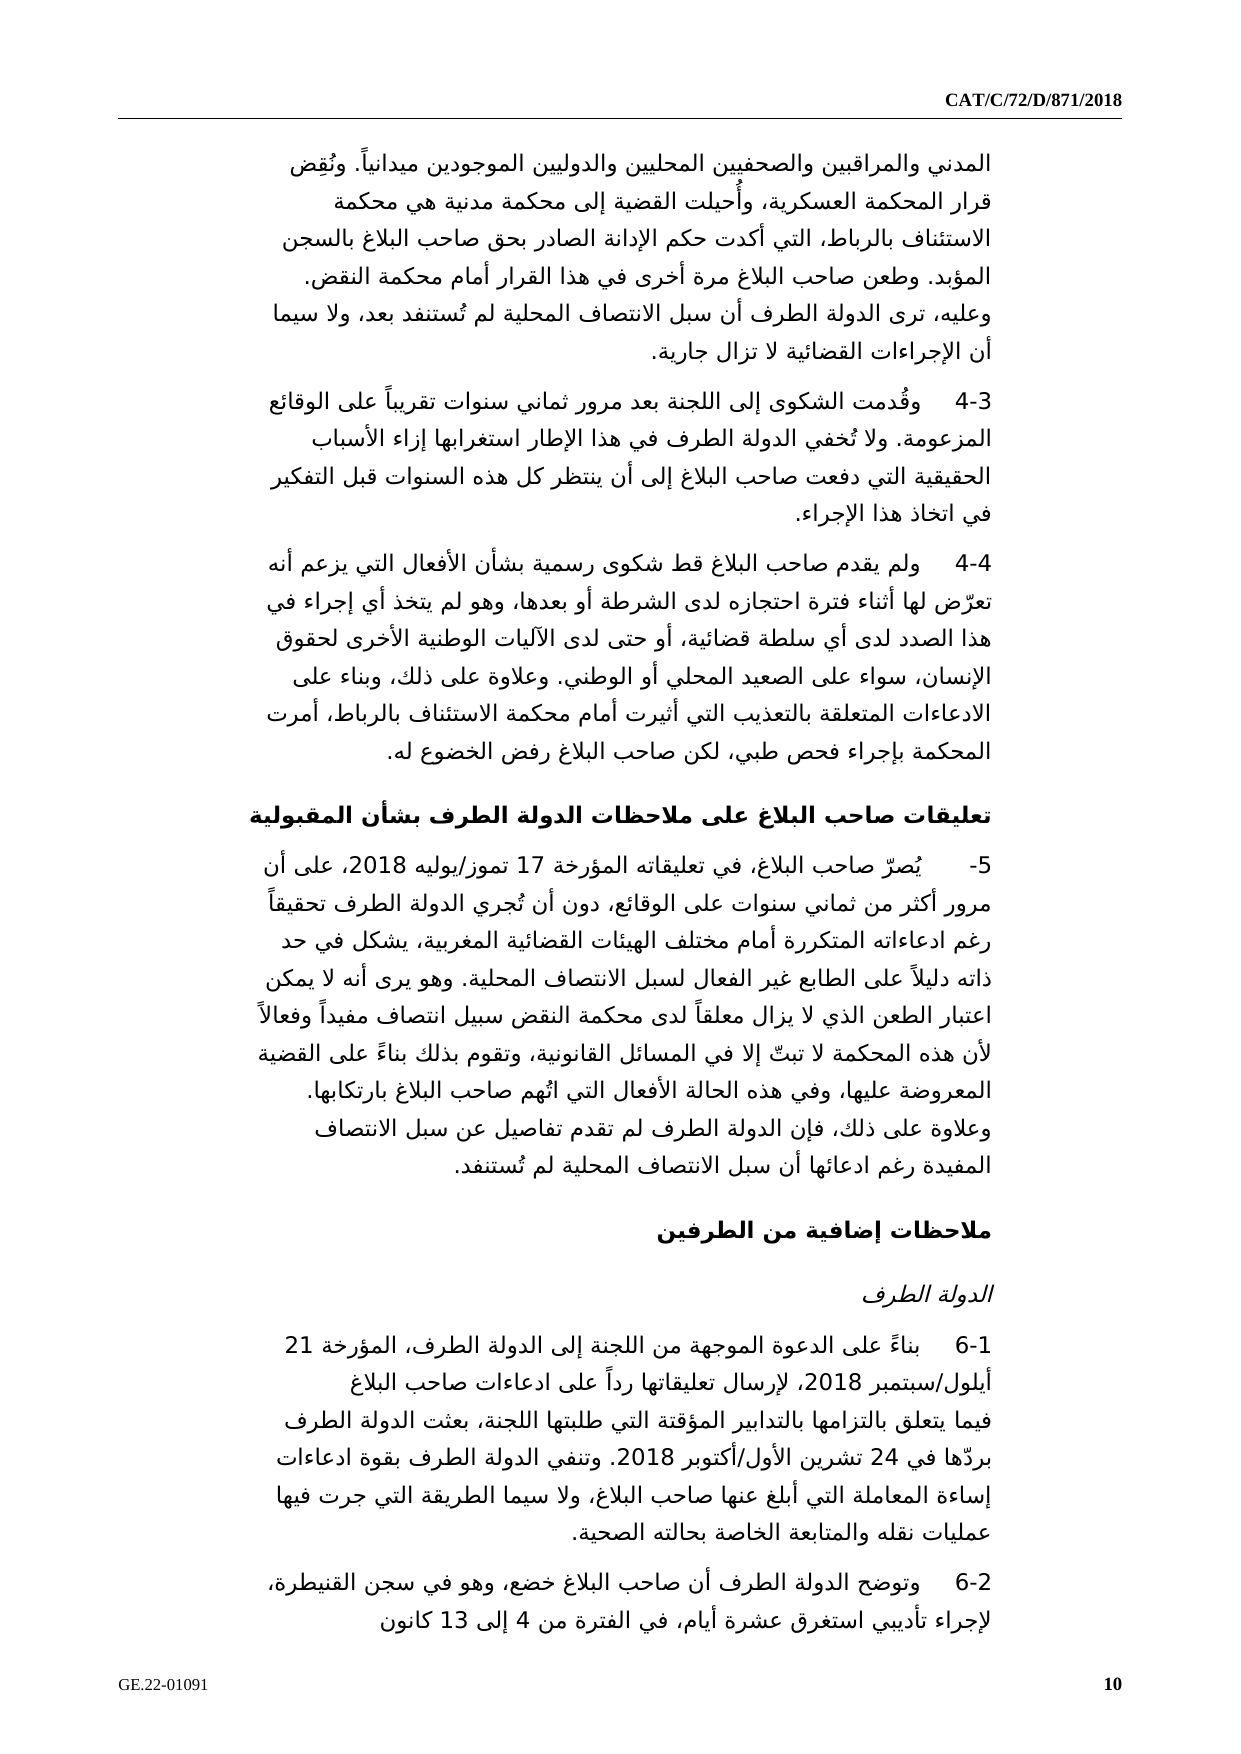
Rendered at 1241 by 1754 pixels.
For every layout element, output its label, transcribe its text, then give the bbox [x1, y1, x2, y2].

text تعليقات صاحب البلاغ على ملاحظات الدولة الطرف بشأن المقبولية [248, 792, 1122, 831]
text الدولة الطرف [248, 1271, 1122, 1311]
text ملاحظات إضافية من الطرفين [248, 1206, 1122, 1246]
text 4-3 وقُدمت الشكوى إلى اللجنة بعد مرور ثماني سنوات تقريباً على الوقائع المزعومة. ولا تُخفي الدولة الطرف في هذا الإطار استغرابها إزاء الأسباب الحقيقية التي دفعت صاحب البلاغ إلى أن ينتظر كل هذه السنوات قبل التفكير في اتخاذ هذا الإجراء. [248, 379, 992, 529]
text 5- يُصرّ صاحب البلاغ، في تعليقاته المؤرخة 17 تموز/يوليه 2018، على أن مرور أكثر من ثماني سنوات على الوقائع، دون أن تُجري الدولة الطرف تحقيقاً رغم ادعاءاته المتكررة أمام مختلف الهيئات القضائية المغربية، يشكل في حد ذاته دليلاً على الطابع غير الفعال لسبل الانتصاف المحلية. وهو يرى أنه لا يمكن اعتبار الطعن الذي لا يزال معلقاً لدى محكمة النقض سبيل انتصاف مفيداً وفعالاً لأن هذه المحكمة لا تبتّ إلا في المسائل القانونية، وتقوم بذلك بناءً على القضية المعروضة عليها، وفي هذه الحالة الأفعال التي اتُهم صاحب البلاغ بارتكابها. وعلاوة على ذلك، فإن الدولة الطرف لم تقدم تفاصيل عن سبل الانتصاف المفيدة رغم ادعائها أن سبل الانتصاف المحلية لم تُستنفد. [248, 844, 992, 1181]
text 4-4 ولم يقدم صاحب البلاغ قط شكوى رسمية بشأن الأفعال التي يزعم أنه تعرّض لها أثناء فترة احتجازه لدى الشرطة أو بعدها، وهو لم يتخذ أي إجراء في هذا الصدد لدى أي سلطة قضائية، أو حتى لدى الآليات الوطنية الأخرى لحقوق الإنسان، سواء على الصعيد المحلي أو الوطني. وعلاوة على ذلك، وبناء على الادعاءات المتعلقة بالتعذيب التي أثيرت أمام محكمة الاستئناف بالرباط، أمرت المحكمة بإجراء فحص طبي، لكن صاحب البلاغ رفض الخضوع له. [248, 542, 992, 767]
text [248, 142, 992, 367]
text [248, 1561, 992, 1636]
text 6-1 بناءً على الدعوة الموجهة من اللجنة إلى الدولة الطرف، المؤرخة 21 أيلول/سبتمبر 2018، لإرسال تعليقاتها رداً على ادعاءات صاحب البلاغ فيما يتعلق بالتزامها بالتدابير المؤقتة التي طلبتها اللجنة، بعثت الدولة الطرف بردّها في 24 تشرين الأول/أكتوبر 2018. وتنفي الدولة الطرف بقوة ادعاءات إساءة المعاملة التي أبلغ عنها صاحب البلاغ، ولا سيما الطريقة التي جرت فيها عمليات نقله والمتابعة الخاصة بحالته الصحية. [248, 1323, 992, 1548]
